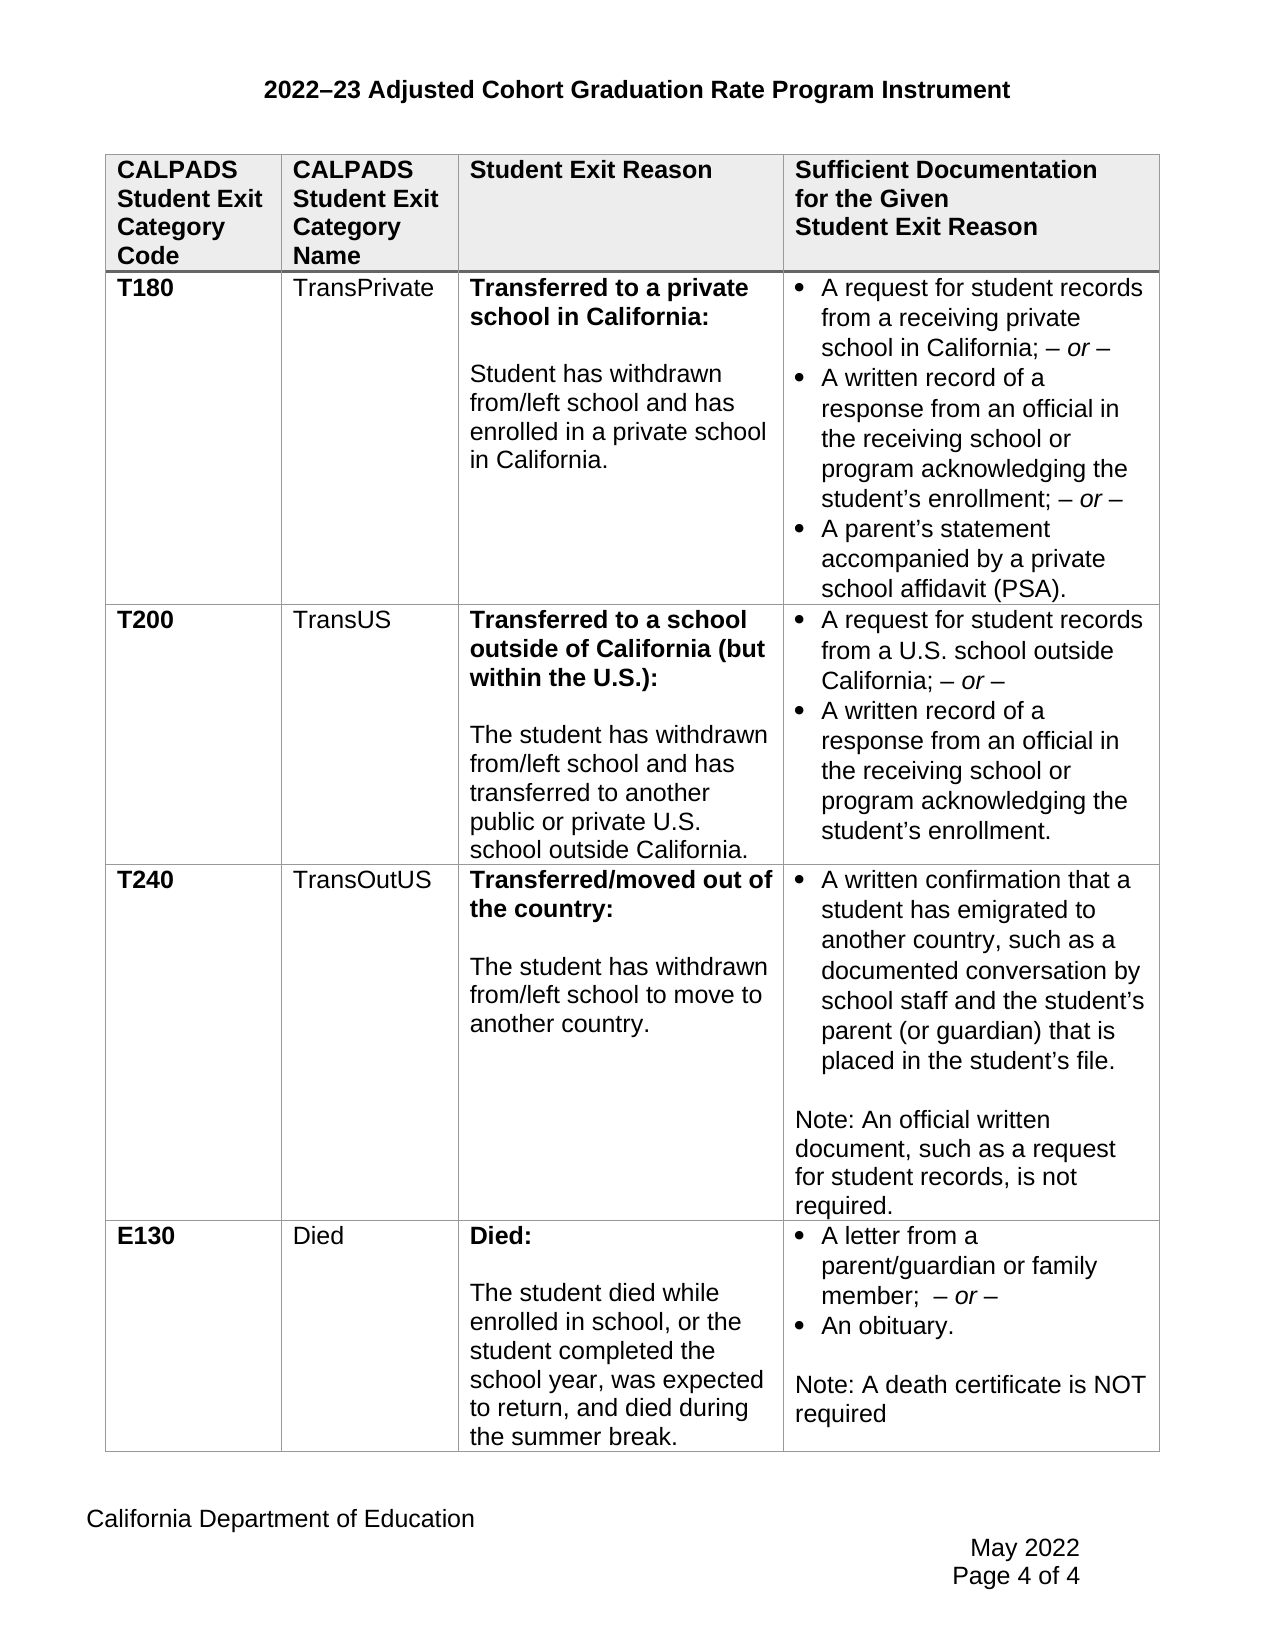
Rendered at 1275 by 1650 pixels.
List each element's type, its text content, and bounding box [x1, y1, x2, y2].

table_cell T240 [106, 865, 281, 1220]
table_cell Transferred to a school outside of California (but within the U.S.): The student has withdrawn from/left school and has transferred to another public or private U.S. school outside California. [459, 605, 783, 864]
table_cell Died [282, 1221, 458, 1451]
table_cell E130 [106, 1221, 281, 1451]
table_header Student Exit Reason [459, 155, 783, 270]
table_cell TransPrivate [282, 273, 458, 604]
table_cell T180 [106, 273, 281, 604]
table_header CALPADS Student Exit Category Code [106, 155, 281, 270]
table_cell TransUS [282, 605, 458, 864]
table_cell Died: The student died while enrolled in school, or the student completed the school year, was expected to return, and died during the summer break. [459, 1221, 783, 1451]
table_cell A letter from a parent/guardian or family member; – or – An obituary. Note: A death certificate is NOT required [784, 1221, 1159, 1451]
table_cell A written confirmation that a student has emigrated to another country, such as a documented conversation by school staff and the student’s parent (or guardian) that is placed in the student’s file. Note: An official written document, such as a request for student records, is not required. [784, 865, 1159, 1220]
table_header CALPADS Student Exit Category Name [282, 155, 458, 270]
table_header Sufficient Documentation for the Given Student Exit Reason [784, 155, 1159, 270]
table_cell A request for student records from a receiving private school in California; – or – A written record of a response from an official in the receiving school or program acknowledging the student’s enrollment; – or – A parent’s statement accompanied by a private school affidavit (PSA). [784, 273, 1159, 604]
table_cell Transferred/moved out of the country: The student has withdrawn from/left school to move to another country. [459, 865, 783, 1220]
table_cell Transferred to a private school in California: Student has withdrawn from/left school and has enrolled in a private school in California. [459, 273, 783, 604]
table_cell T200 [106, 605, 281, 864]
table_cell TransOutUS [282, 865, 458, 1220]
table_cell A request for student records from a U.S. school outside California; – or – A written record of a response from an official in the receiving school or program acknowledging the student’s enrollment. [784, 605, 1159, 864]
